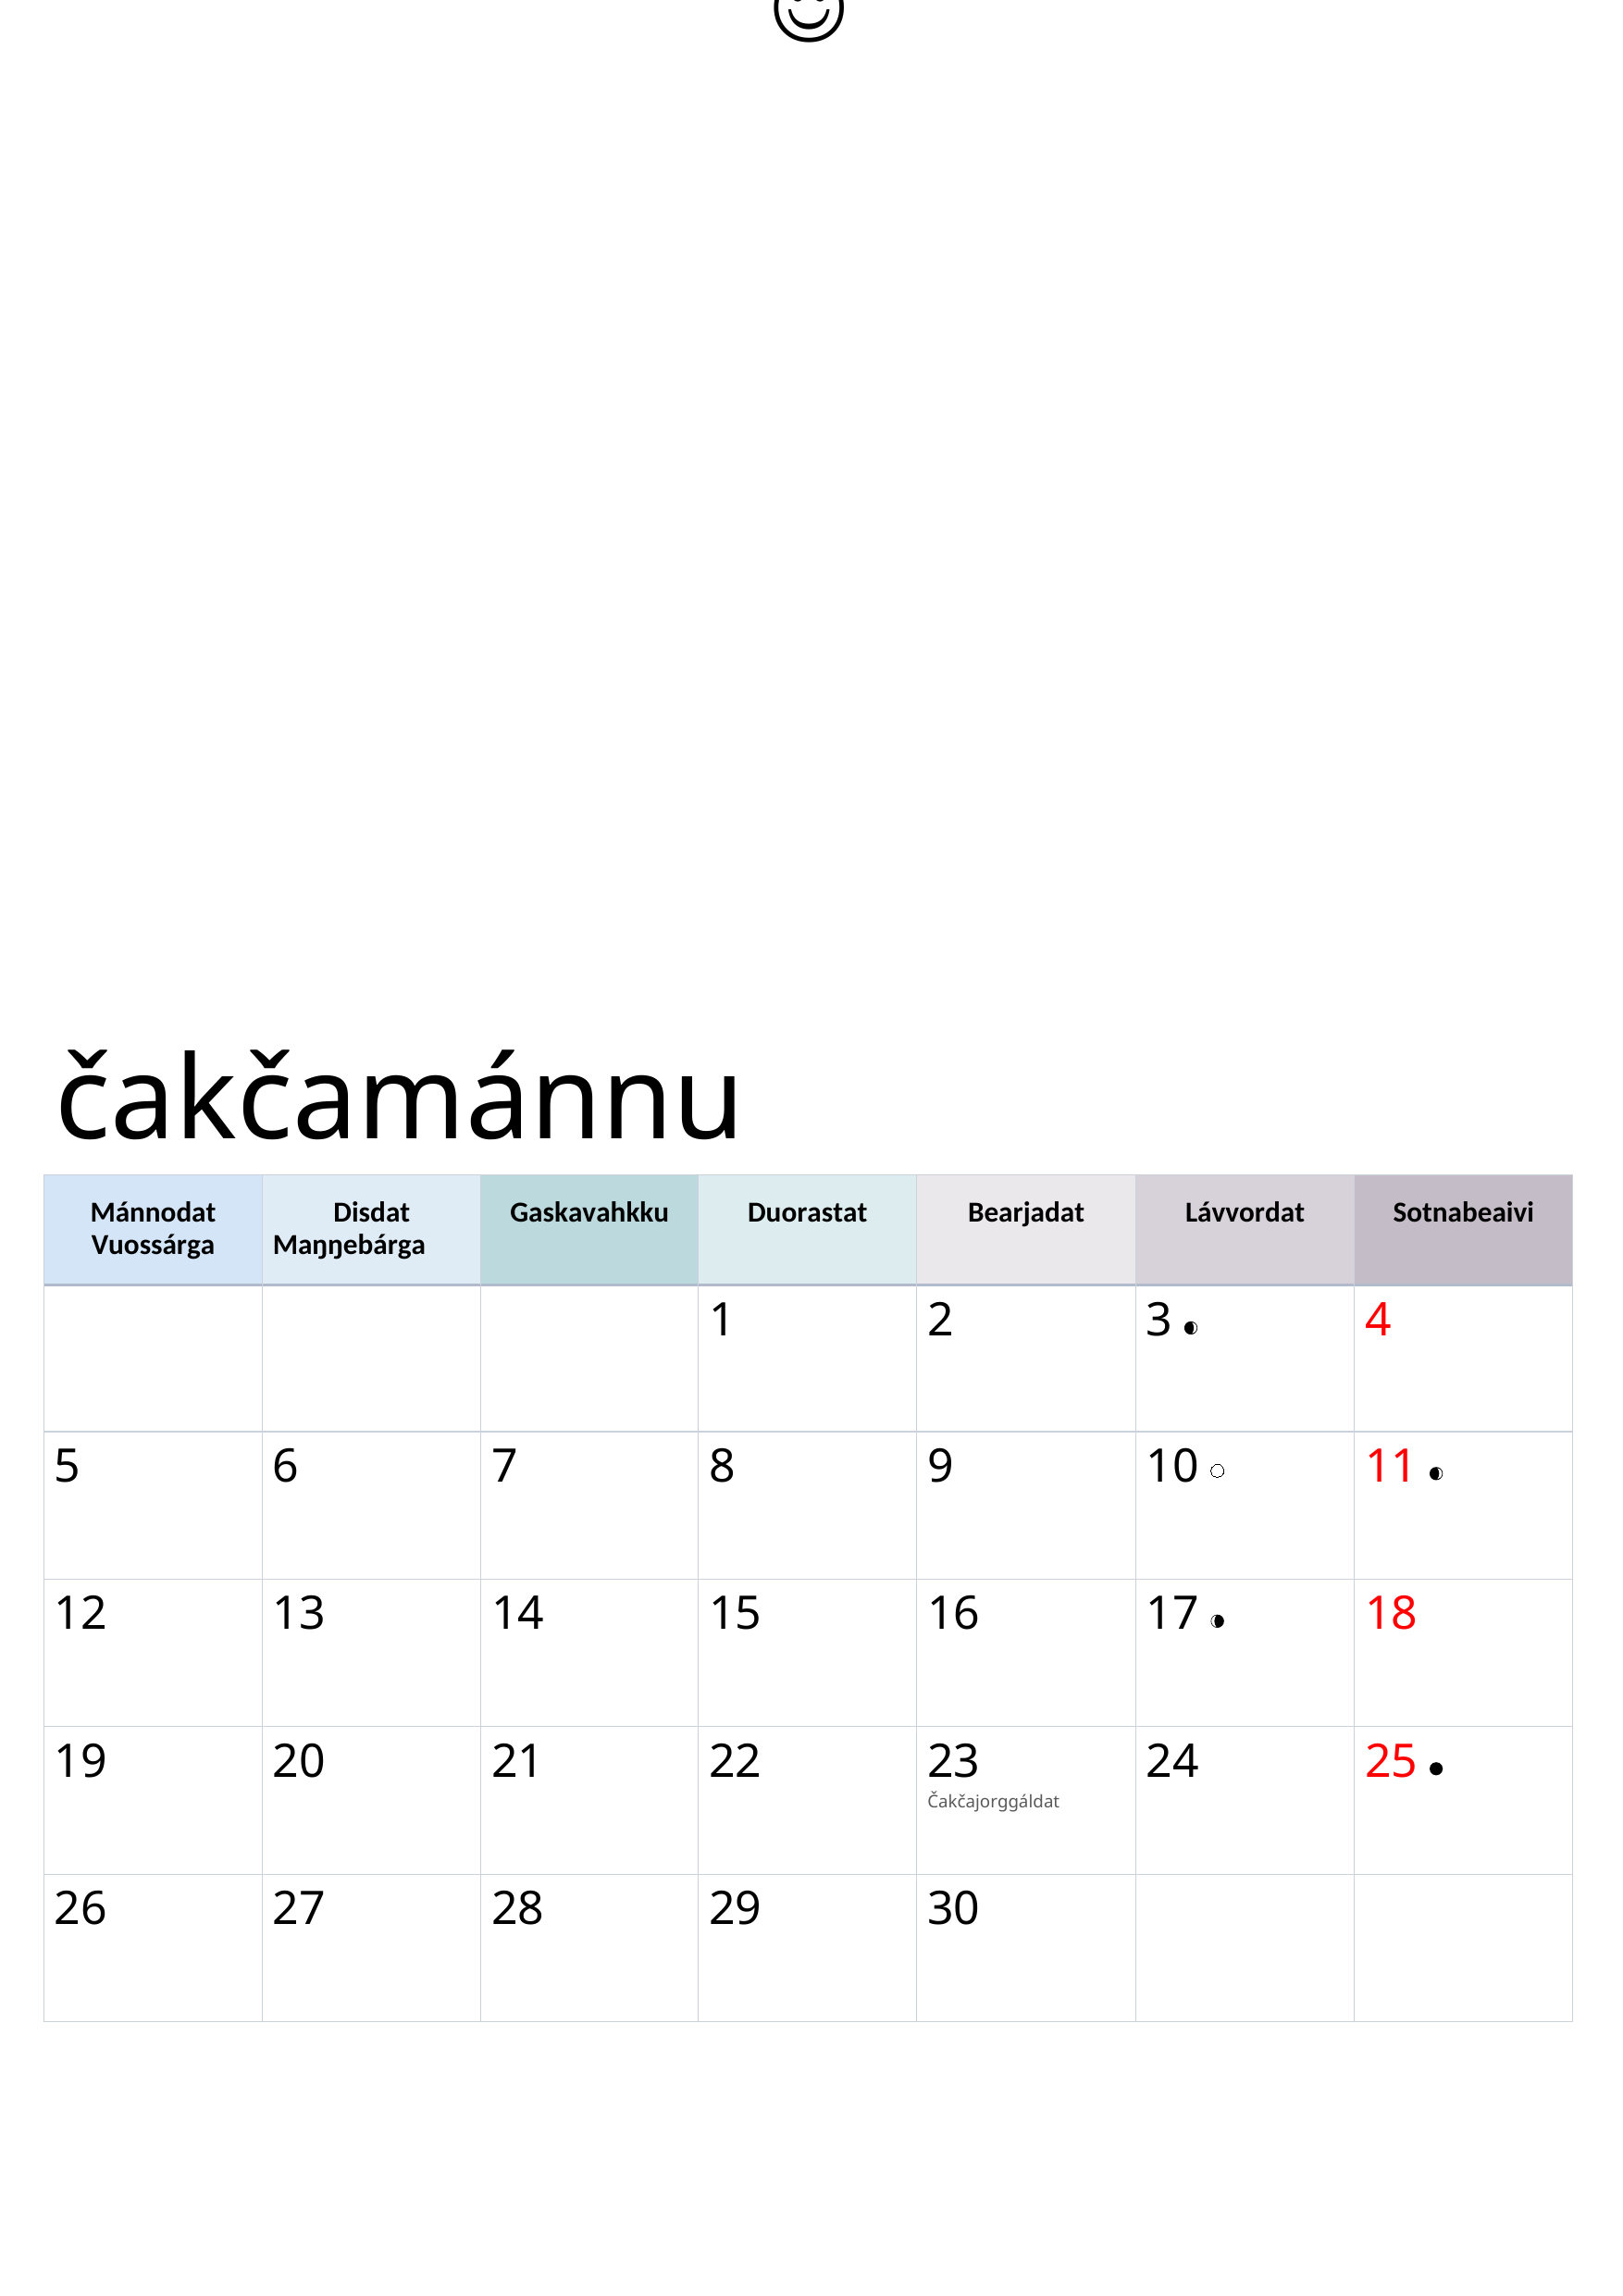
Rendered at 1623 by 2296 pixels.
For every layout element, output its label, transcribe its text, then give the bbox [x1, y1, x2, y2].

table_cell 1 [699, 1286, 916, 1431]
table_cell 15 [699, 1580, 916, 1726]
table_cell 27 [263, 1875, 480, 2021]
table_cell [1355, 1875, 1572, 2021]
table_cell 28 [481, 1875, 698, 2021]
table_header [481, 1175, 698, 1284]
table_cell 8 [699, 1433, 916, 1579]
table_cell 25 [1355, 1727, 1572, 1874]
table_cell 16 [917, 1580, 1135, 1726]
table_cell 14 [481, 1580, 698, 1726]
table_cell 2 [917, 1286, 1135, 1431]
table_cell 29 [699, 1875, 916, 2021]
table_cell 6 [263, 1433, 480, 1579]
table_cell 23 [917, 1727, 1135, 1874]
table_cell 12 [44, 1580, 262, 1726]
table_cell 30 [917, 1875, 1135, 2021]
table_cell 21 [481, 1727, 698, 1874]
table_cell 4 [1355, 1286, 1572, 1431]
table_cell 11 [1355, 1433, 1572, 1579]
table_cell 20 [263, 1727, 480, 1874]
table_cell [1136, 1875, 1354, 2021]
table_cell 19 [44, 1727, 262, 1874]
table_cell 3 [1136, 1286, 1354, 1431]
table_cell 22 [699, 1727, 916, 1874]
table_cell 9 [917, 1433, 1135, 1579]
table_cell 7 [481, 1433, 698, 1579]
table_cell 13 [263, 1580, 480, 1726]
table_cell [481, 1286, 698, 1431]
table_cell 26 [44, 1875, 262, 2021]
table_cell [263, 1286, 480, 1431]
table_cell 10 [1136, 1433, 1354, 1579]
table_header [699, 1175, 916, 1284]
table_cell 18 [1355, 1580, 1572, 1726]
table_cell 24 [1136, 1727, 1354, 1874]
table_header [1136, 1175, 1354, 1284]
table_header [1355, 1175, 1572, 1284]
table_header [917, 1175, 1135, 1284]
table_cell 17 [1136, 1580, 1354, 1726]
table_header [263, 1175, 480, 1284]
table_cell 5 [44, 1433, 262, 1579]
table_header [44, 1175, 262, 1284]
table_cell [44, 1286, 262, 1431]
